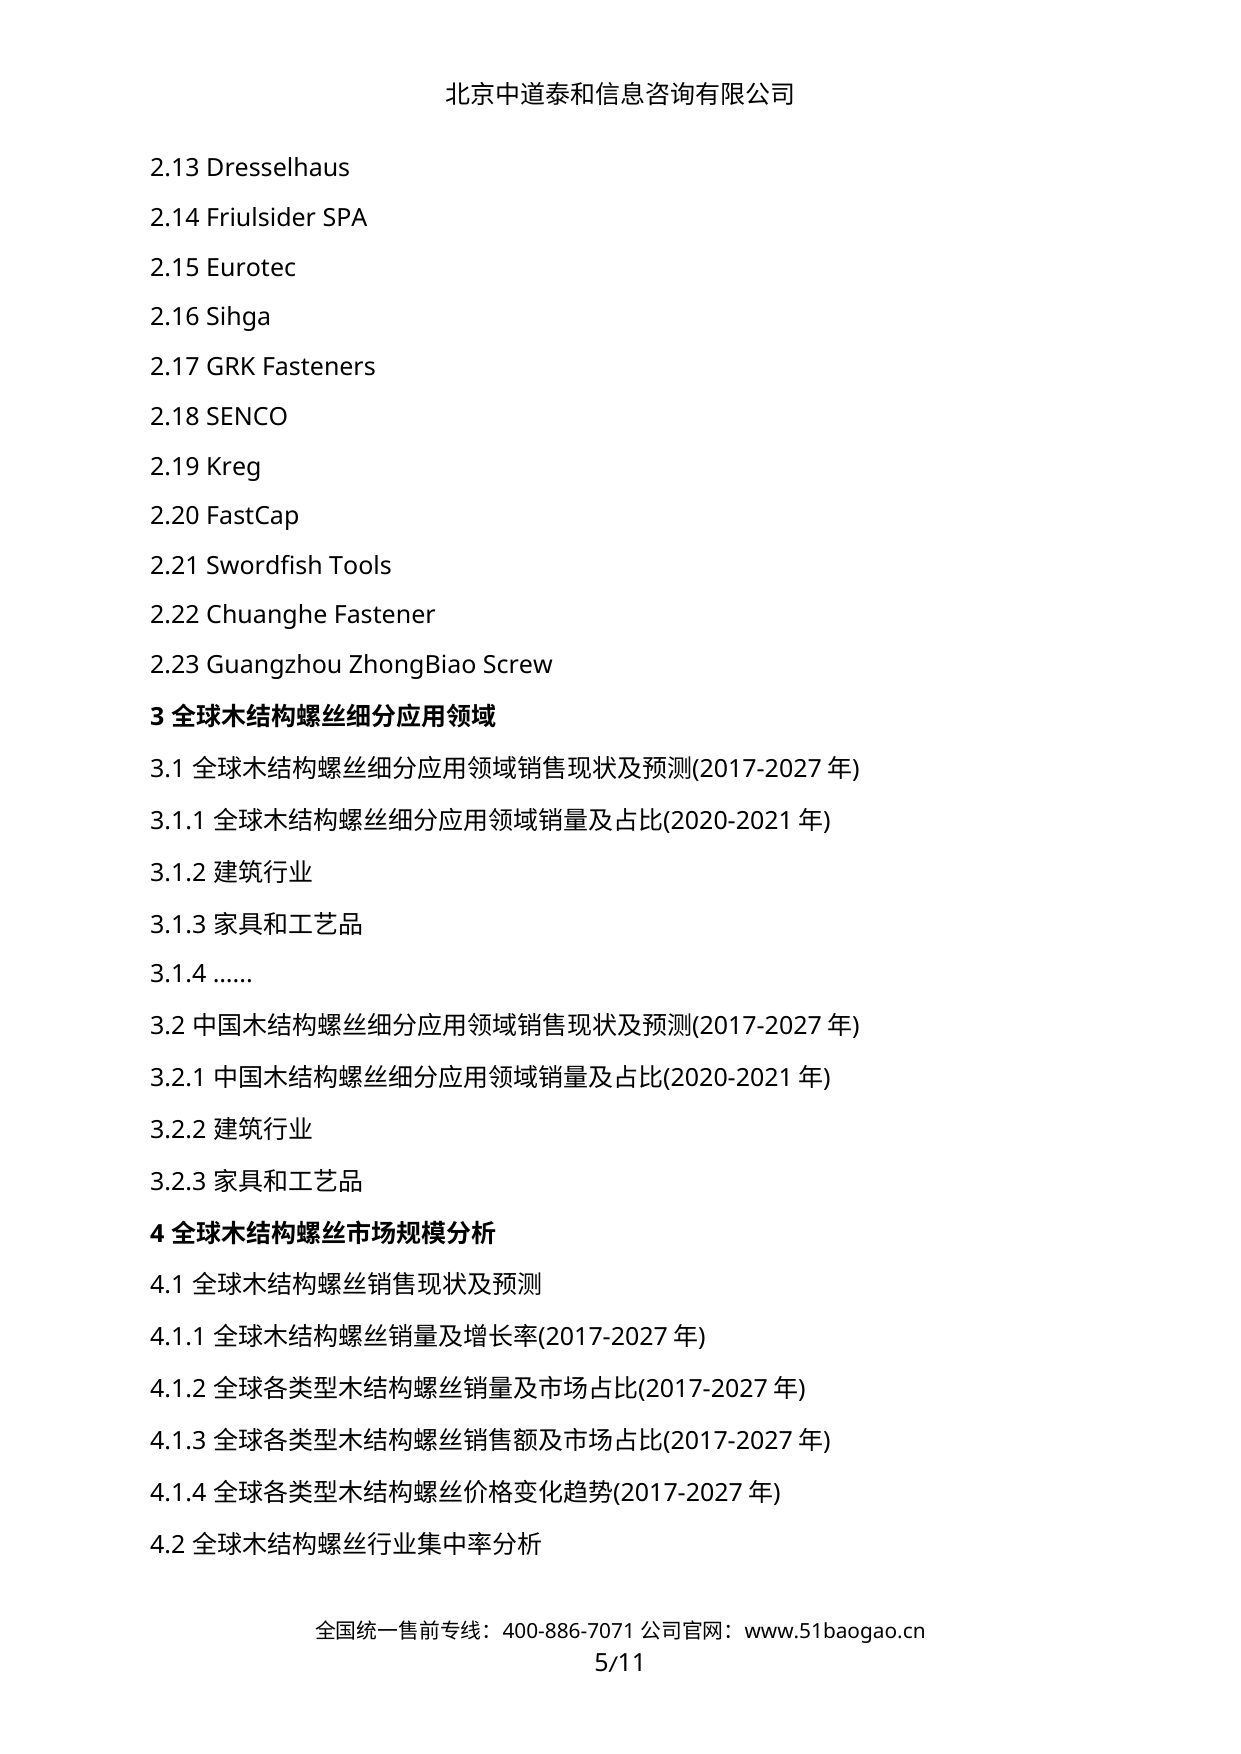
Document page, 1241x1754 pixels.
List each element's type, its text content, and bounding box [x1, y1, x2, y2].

text 2.13 Dresselhaus [150, 150, 1090, 184]
text 4.1.3 全球各类型木结构螺丝销售额及市场占比(2017-2027年) [150, 1421, 1090, 1457]
text 2.16 Sihga [150, 299, 1090, 333]
text 4.1.1 全球木结构螺丝销量及增长率(2017-2027年) [150, 1317, 1090, 1353]
text 2.19 Kreg [150, 448, 1090, 482]
text 2.20 FastCap [150, 498, 1090, 532]
text 3 全球木结构螺丝细分应用领域 [150, 697, 1090, 733]
text 4.1 全球木结构螺丝销售现状及预测 [150, 1265, 1090, 1301]
text 2.15 Eurotec [150, 249, 1090, 283]
text 2.22 Chuanghe Fastener [150, 597, 1090, 631]
text 2.17 GRK Fasteners [150, 349, 1090, 383]
text 3.1.3 家具和工艺品 [150, 904, 1090, 940]
text 2.14 Friulsider SPA [150, 200, 1090, 234]
text 3.2 中国木结构螺丝细分应用领域销售现状及预测(2017-2027年) [150, 1006, 1090, 1042]
text 3.1 全球木结构螺丝细分应用领域销售现状及预测(2017-2027年) [150, 748, 1090, 785]
text 2.18 SENCO [150, 398, 1090, 432]
text 4.2 全球木结构螺丝行业集中率分析 [150, 1524, 1090, 1561]
text 4.1.4 全球各类型木结构螺丝价格变化趋势(2017-2027年) [150, 1472, 1090, 1509]
text 4 全球木结构螺丝市场规模分析 [150, 1213, 1090, 1249]
text 3.1.2 建筑行业 [150, 852, 1090, 888]
text 4.1.2 全球各类型木结构螺丝销量及市场占比(2017-2027年) [150, 1369, 1090, 1405]
text 2.21 Swordfish Tools [150, 547, 1090, 582]
text 3.2.3 家具和工艺品 [150, 1161, 1090, 1197]
text 3.2.2 建筑行业 [150, 1109, 1090, 1146]
text 3.1.4 …... [150, 956, 1090, 990]
text 3.2.1 中国木结构螺丝细分应用领域销量及占比(2020-2021年) [150, 1057, 1090, 1094]
text 3.1.1 全球木结构螺丝细分应用领域销量及占比(2020-2021年) [150, 800, 1090, 837]
text 2.23 Guangzhou ZhongBiao Screw [150, 647, 1090, 681]
